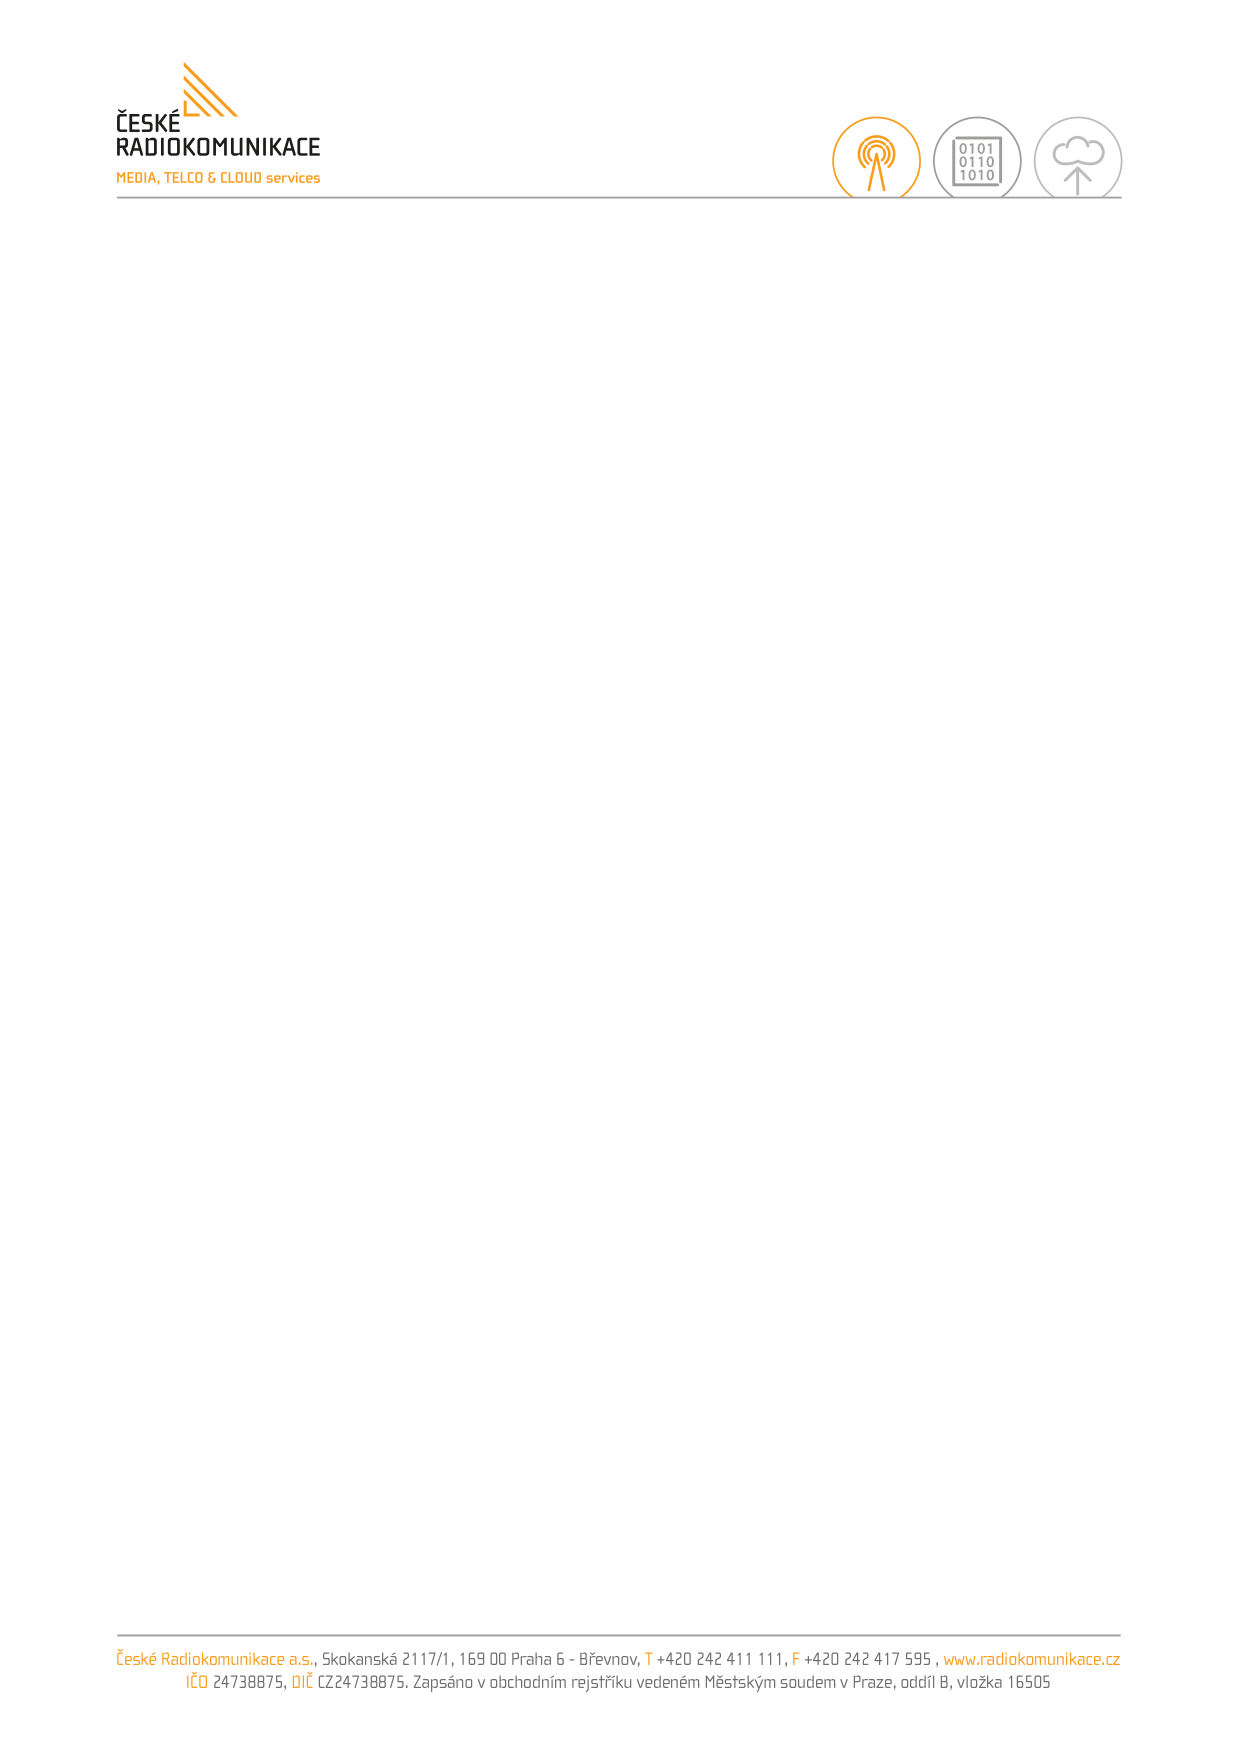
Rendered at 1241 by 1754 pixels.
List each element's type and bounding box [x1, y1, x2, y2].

picture [0, 1610, 1238, 1727]
picture [0, 0, 1236, 235]
